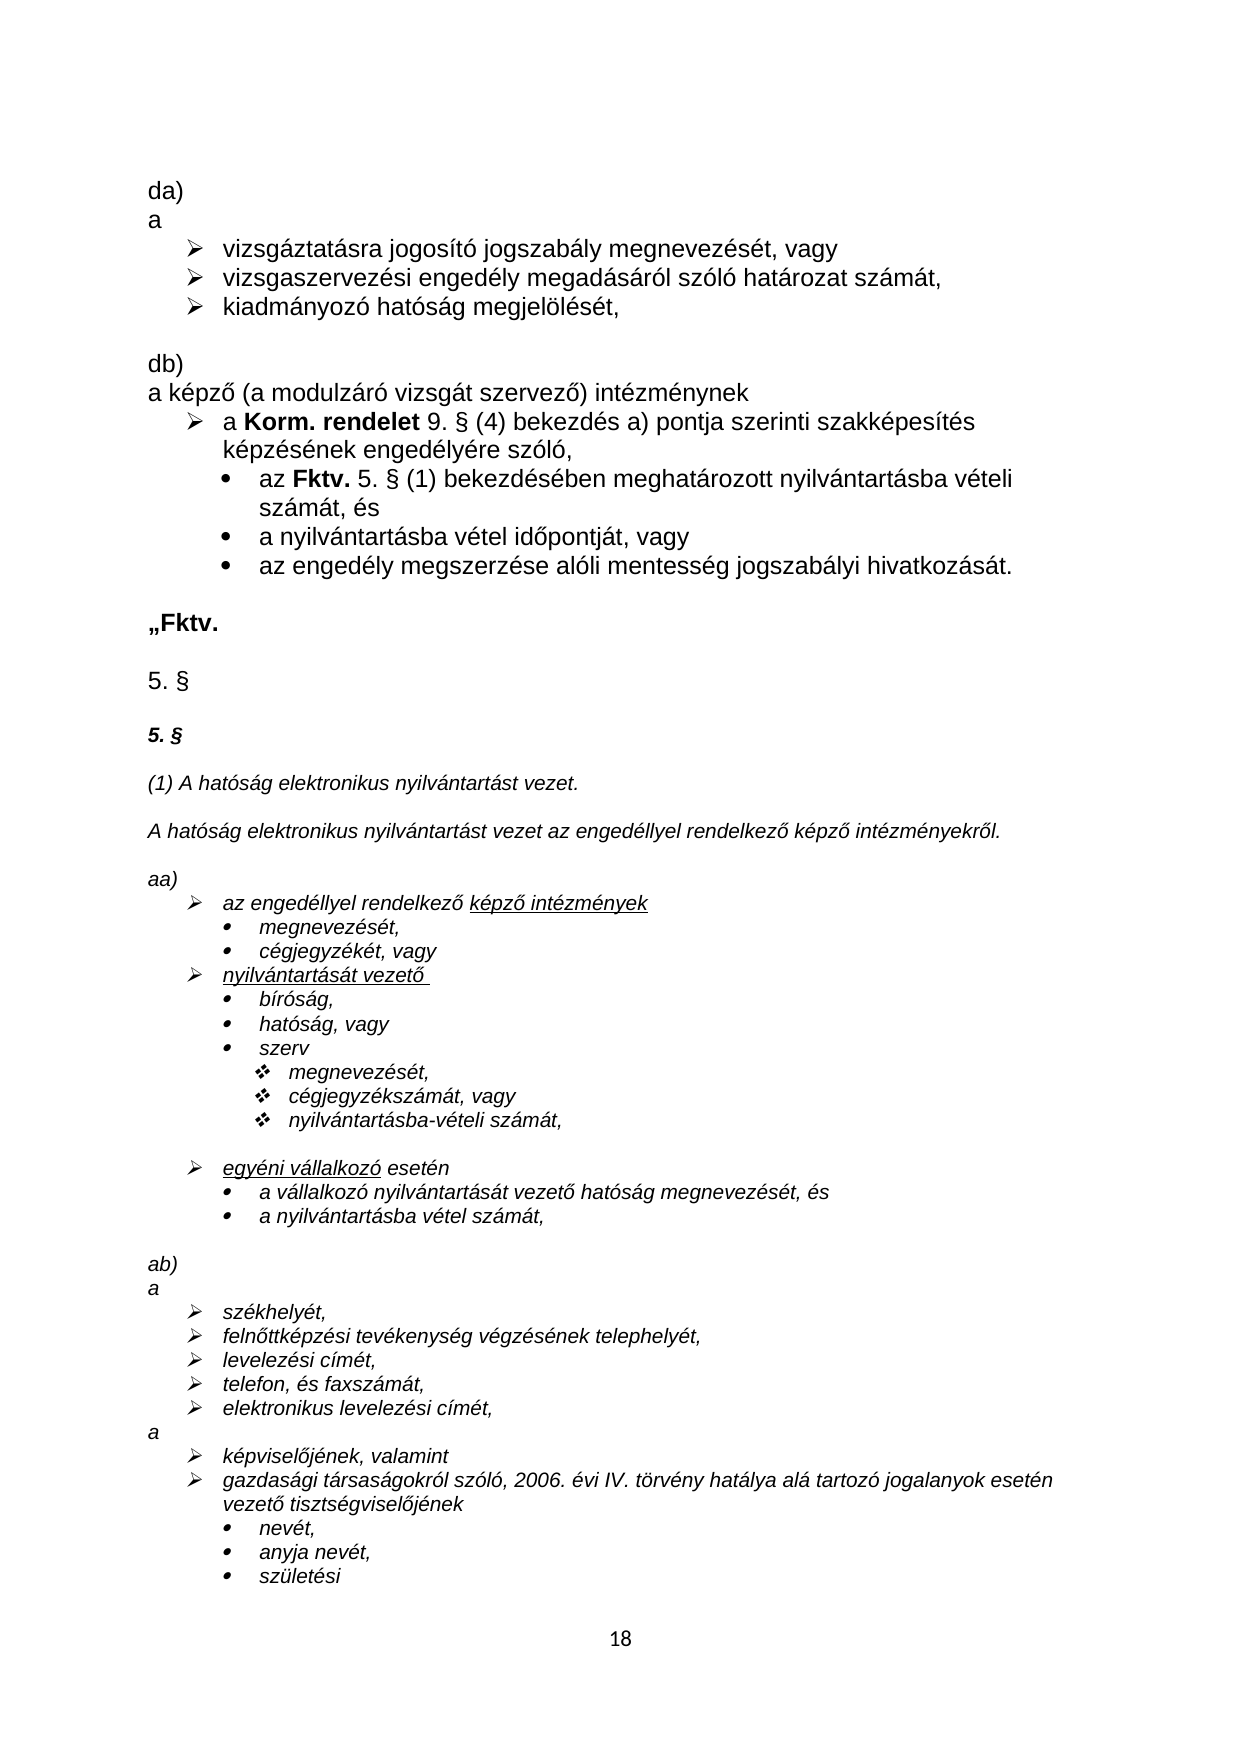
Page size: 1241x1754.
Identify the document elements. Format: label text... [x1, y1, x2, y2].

text A hatóság elektronikus nyilvántartást vezet az engedéllyel rendelkező képző intézményekről. [148, 819, 1093, 843]
text „Fktv. [148, 608, 1093, 637]
list nevét, [222, 1516, 1093, 1540]
text da) [148, 176, 1093, 205]
list székhelyét, [185, 1300, 1093, 1324]
list elektronikus levelezési címét, [185, 1396, 1093, 1420]
text (1) A hatóság elektronikus nyilvántartást vezet. [148, 771, 1093, 795]
list a nyilvántartásba vétel időpontját, vagy [221, 522, 1093, 551]
list hatóság, vagy [222, 1011, 1093, 1035]
list telefon, és faxszámát, [185, 1372, 1093, 1396]
list a vállalkozó nyilvántartását vezető hatóság megnevezését, és [222, 1180, 1093, 1204]
text 5. § [148, 723, 1093, 747]
list levelezési címét, [185, 1348, 1093, 1372]
list megnevezését, [222, 915, 1093, 939]
list bíróság, [222, 987, 1093, 1011]
list vizsgaszervezési engedély megadásáról szóló határozat számát, [185, 263, 1093, 292]
list cégjegyzékét, vagy [222, 939, 1093, 963]
list vizsgáztatásra jogosító jogszabály megnevezését, vagy [185, 234, 1093, 263]
text a [148, 205, 1093, 234]
list gazdasági társaságokról szóló, 2006. évi IV. törvény hatálya alá tartozó jogalanyok esetén vezető tisztségviselőjének [185, 1468, 1093, 1516]
list az engedéllyel rendelkező képző intézmények [185, 891, 1093, 915]
text a képző (a modulzáró vizsgát szervező) intézménynek [148, 378, 1093, 407]
list cégjegyzékszámát, vagy [251, 1083, 1093, 1108]
text db) [148, 349, 1093, 378]
list nyilvántartását vezető [185, 963, 1093, 987]
text ab) [148, 1252, 1093, 1276]
list az engedély megszerzése alóli mentesség jogszabályi hivatkozását. [221, 551, 1093, 579]
text aa) [148, 867, 1093, 891]
list nyilvántartásba-vételi számát, [251, 1108, 1093, 1132]
list felnőttképzési tevékenység végzésének telephelyét, [185, 1324, 1093, 1348]
text a [148, 1276, 1093, 1300]
list anyja nevét, [222, 1540, 1093, 1564]
list születési [222, 1564, 1093, 1588]
list az Fktv. 5. § (1) bekezdésében meghatározott nyilvántartásba vételi számát, és [221, 464, 1093, 522]
list megnevezését, [251, 1059, 1093, 1083]
text 5. § [148, 666, 1093, 694]
list szerv [222, 1035, 1093, 1059]
list a Korm. rendelet 9. § (4) bekezdés a) pontja szerinti szakképesítés képzésének engedélyére szóló, [185, 407, 1093, 464]
text a [148, 1420, 1093, 1444]
list a nyilvántartásba vétel számát, [222, 1204, 1093, 1228]
list kiadmányozó hatóság megjelölését, [185, 292, 1093, 320]
list egyéni vállalkozó esetén [185, 1156, 1093, 1180]
list képviselőjének, valamint [185, 1444, 1093, 1468]
